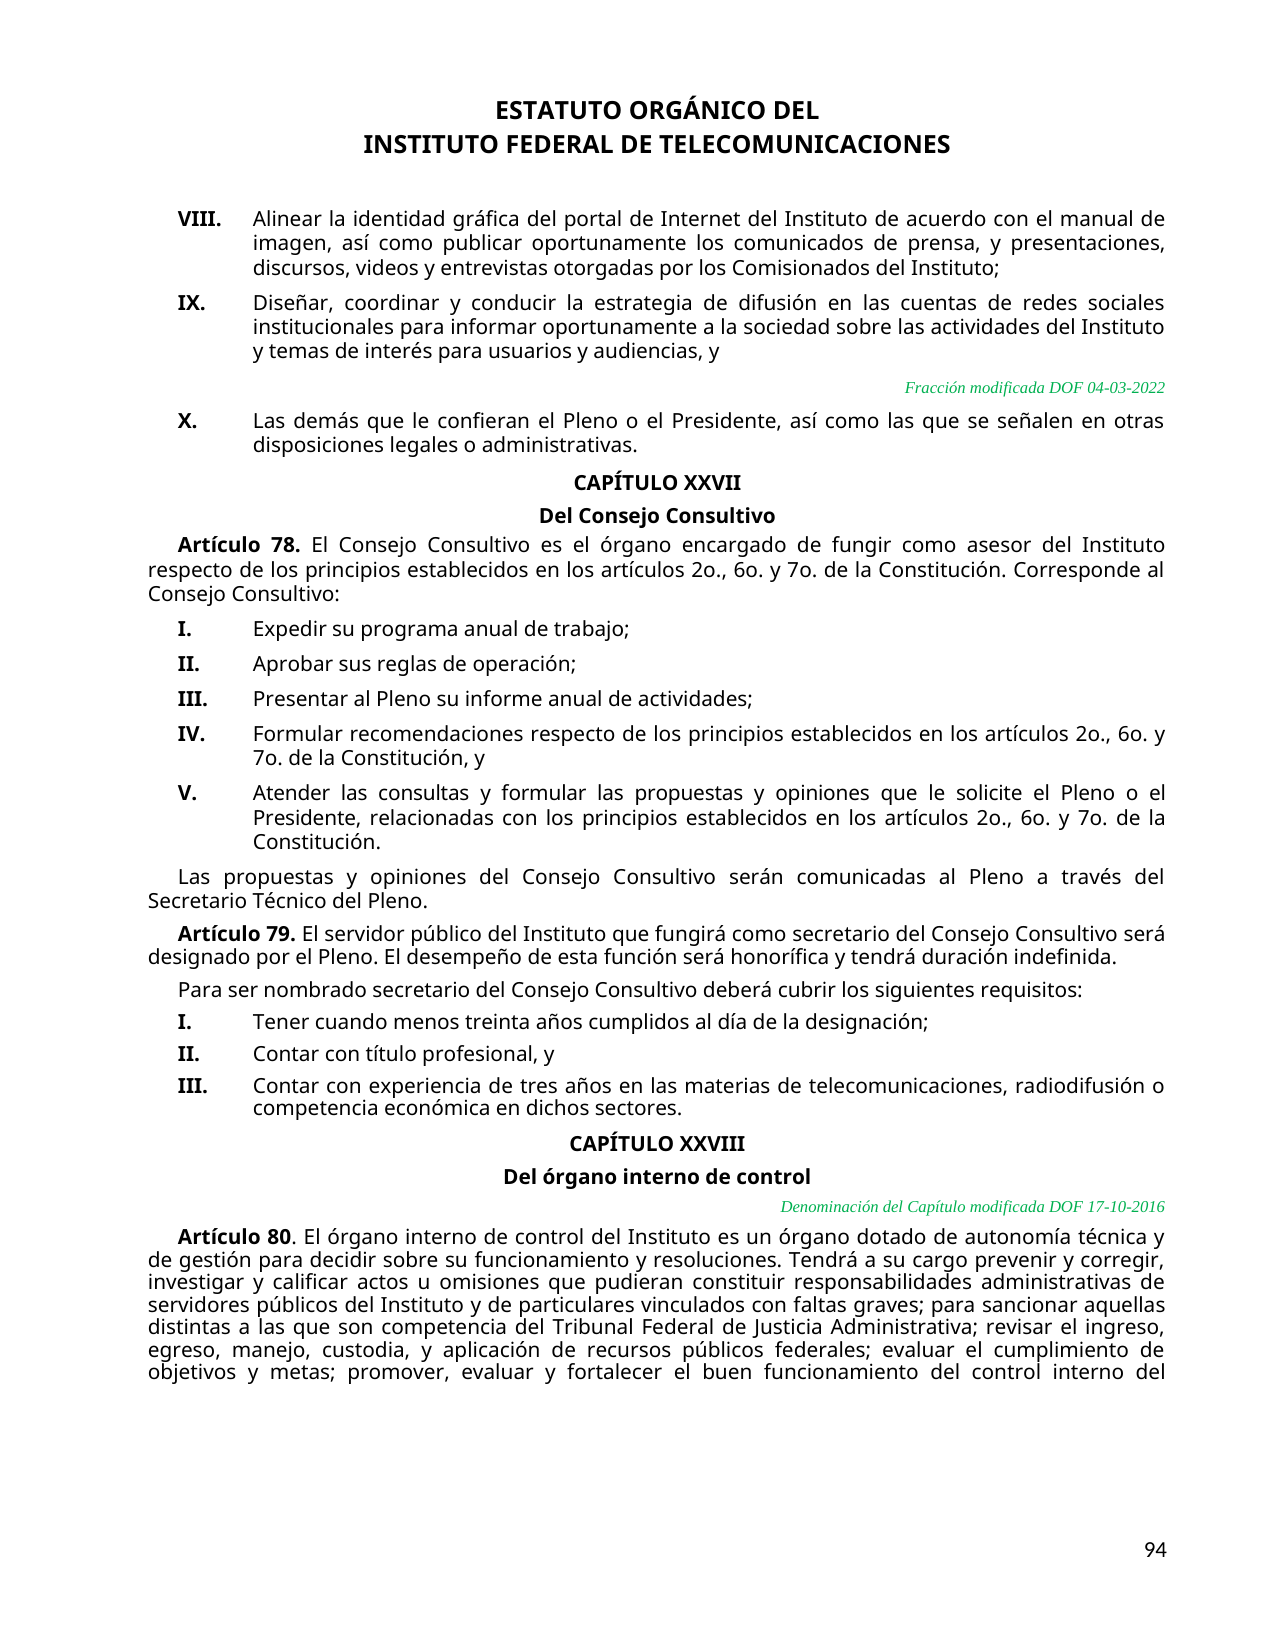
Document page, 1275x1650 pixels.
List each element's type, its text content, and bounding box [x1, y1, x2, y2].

text III. Presentar al Pleno su informe anual de actividades; [178, 687, 1167, 711]
subtitle Del Consejo Consultivo [148, 501, 1167, 529]
text V. Atender las consultas y formular las propuestas y opiniones que le solicite el Pleno o el Presidente, relacionadas con los principios establecidos en los artículos 2o., 6o. y 7o. de la Constitución. [178, 781, 1167, 854]
text II. Contar con título profesional, y [178, 1043, 1167, 1066]
text III. Contar con experiencia de tres años en las materias de telecomunicaciones, radiodifusión o competencia económica en dichos sectores. [178, 1075, 1167, 1120]
text I. Expedir su programa anual de trabajo; [178, 617, 1167, 641]
text Las propuestas y opiniones del Consejo Consultivo serán comunicadas al Pleno a través del Secretario Técnico del Pleno. [148, 865, 1167, 913]
text Denominación del Capítulo modificada DOF 17-10-2016 [148, 1195, 1167, 1217]
subtitle Del órgano interno de control [148, 1162, 1167, 1191]
text Fracción modificada DOF 04-03-2022 [178, 374, 1167, 398]
text X. Las demás que le confieran el Pleno o el Presidente, así como las que se señalen en otras disposiciones legales o administrativas. [178, 409, 1167, 458]
text Para ser nombrado secretario del Consejo Consultivo deberá cubrir los siguientes requisitos: [148, 979, 1167, 1002]
subtitle CAPÍTULO XXVIII [148, 1129, 1167, 1158]
text IX. Diseñar, coordinar y conducir la estrategia de difusión en las cuentas de redes sociales institucionales para informar oportunamente a la sociedad sobre las actividades del Instituto y temas de interés para usuarios y audiencias, y [178, 290, 1167, 363]
text I. Tener cuando menos treinta años cumplidos al día de la designación; [178, 1011, 1167, 1034]
text VIII. Alinear la identidad gráfica del portal de Internet del Instituto de acuerdo con el manual de imagen, así como publicar oportunamente los comunicados de prensa, y presentaciones, discursos, videos y entrevistas otorgadas por los Comisionados del Instituto; [178, 207, 1167, 280]
subtitle CAPÍTULO XXVII [148, 468, 1167, 497]
text Artículo 78. El Consejo Consultivo es el órgano encargado de fungir como asesor del Instituto respecto de los principios establecidos en los artículos 2o., 6o. y 7o. de la Constitución. Corresponde al Consejo Consultivo: [148, 533, 1167, 607]
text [148, 1227, 1167, 1384]
text Artículo 79. El servidor público del Instituto que fungirá como secretario del Consejo Consultivo será designado por el Pleno. El desempeño de esta función será honorífica y tendrá duración indefinida. [148, 924, 1167, 969]
text II. Aprobar sus reglas de operación; [178, 652, 1167, 676]
text IV. Formular recomendaciones respecto de los principios establecidos en los artículos 2o., 6o. y 7o. de la Constitución, y [178, 722, 1167, 771]
